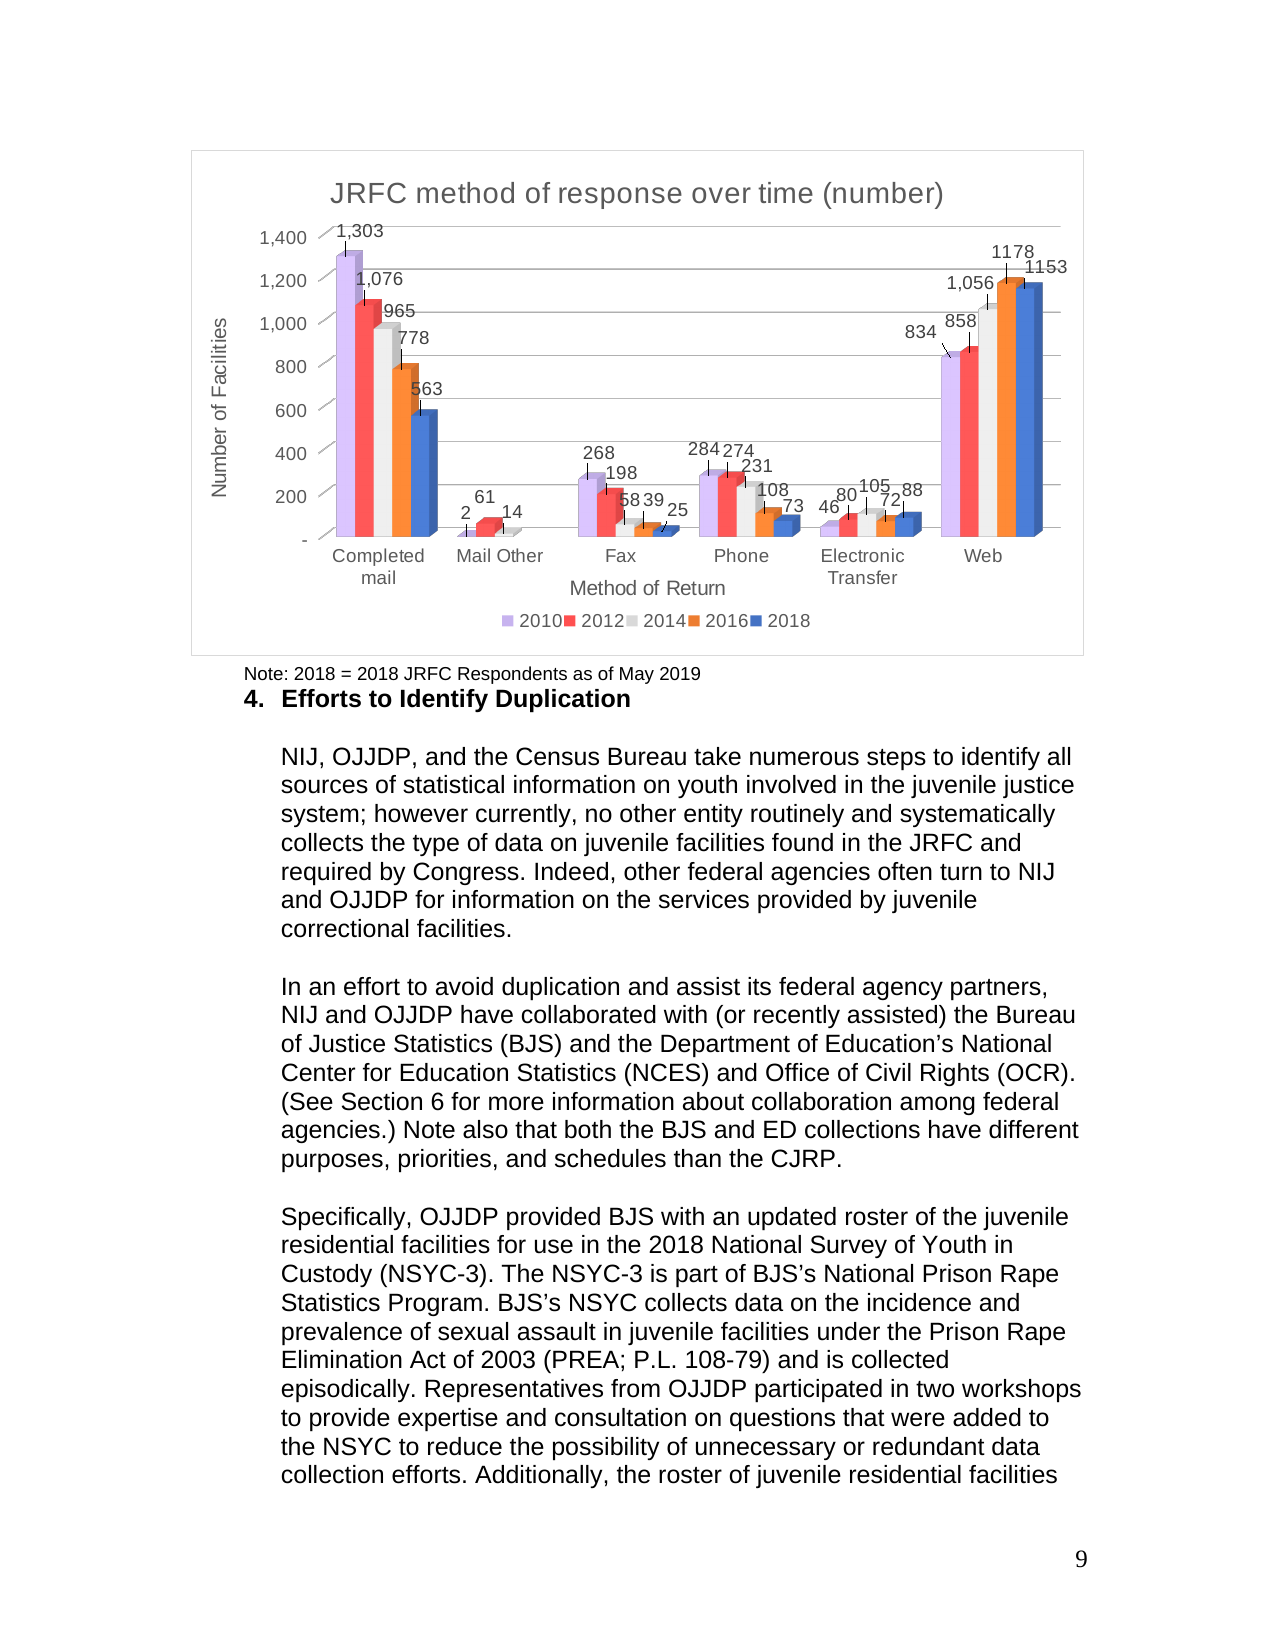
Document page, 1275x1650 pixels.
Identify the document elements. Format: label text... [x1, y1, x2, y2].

text 4. Efforts to Identify Duplication [244, 684, 1087, 713]
text NIJ, OJJDP, and the Census Bureau take numerous steps to identify all sources of statistical information on youth involved in the juvenile justice system; however currently, no other entity routinely and systematically collects the type of data on juvenile facilities found in the JRFC and required by Congress. Indeed, other federal agencies often turn to NIJ and OJJDP for information on the services provided by juvenile correctional facilities. [281, 742, 1087, 943]
text Note: 2018 = 2018 JRFC Respondents as of May 2019 [187, 662, 1087, 684]
text In an effort to avoid duplication and assist its federal agency partners, NIJ and OJJDP have collaborated with (or recently assisted) the Bureau of Justice Statistics (BJS) and the Department of Education’s National Center for Education Statistics (NCES) and Office of Civil Rights (OCR). (See Section 6 for more information about collaboration among federal agencies.) Note also that both the BJS and ED collections have different purposes, priorities, and schedules than the CJRP. [281, 972, 1087, 1173]
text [281, 1202, 1087, 1489]
